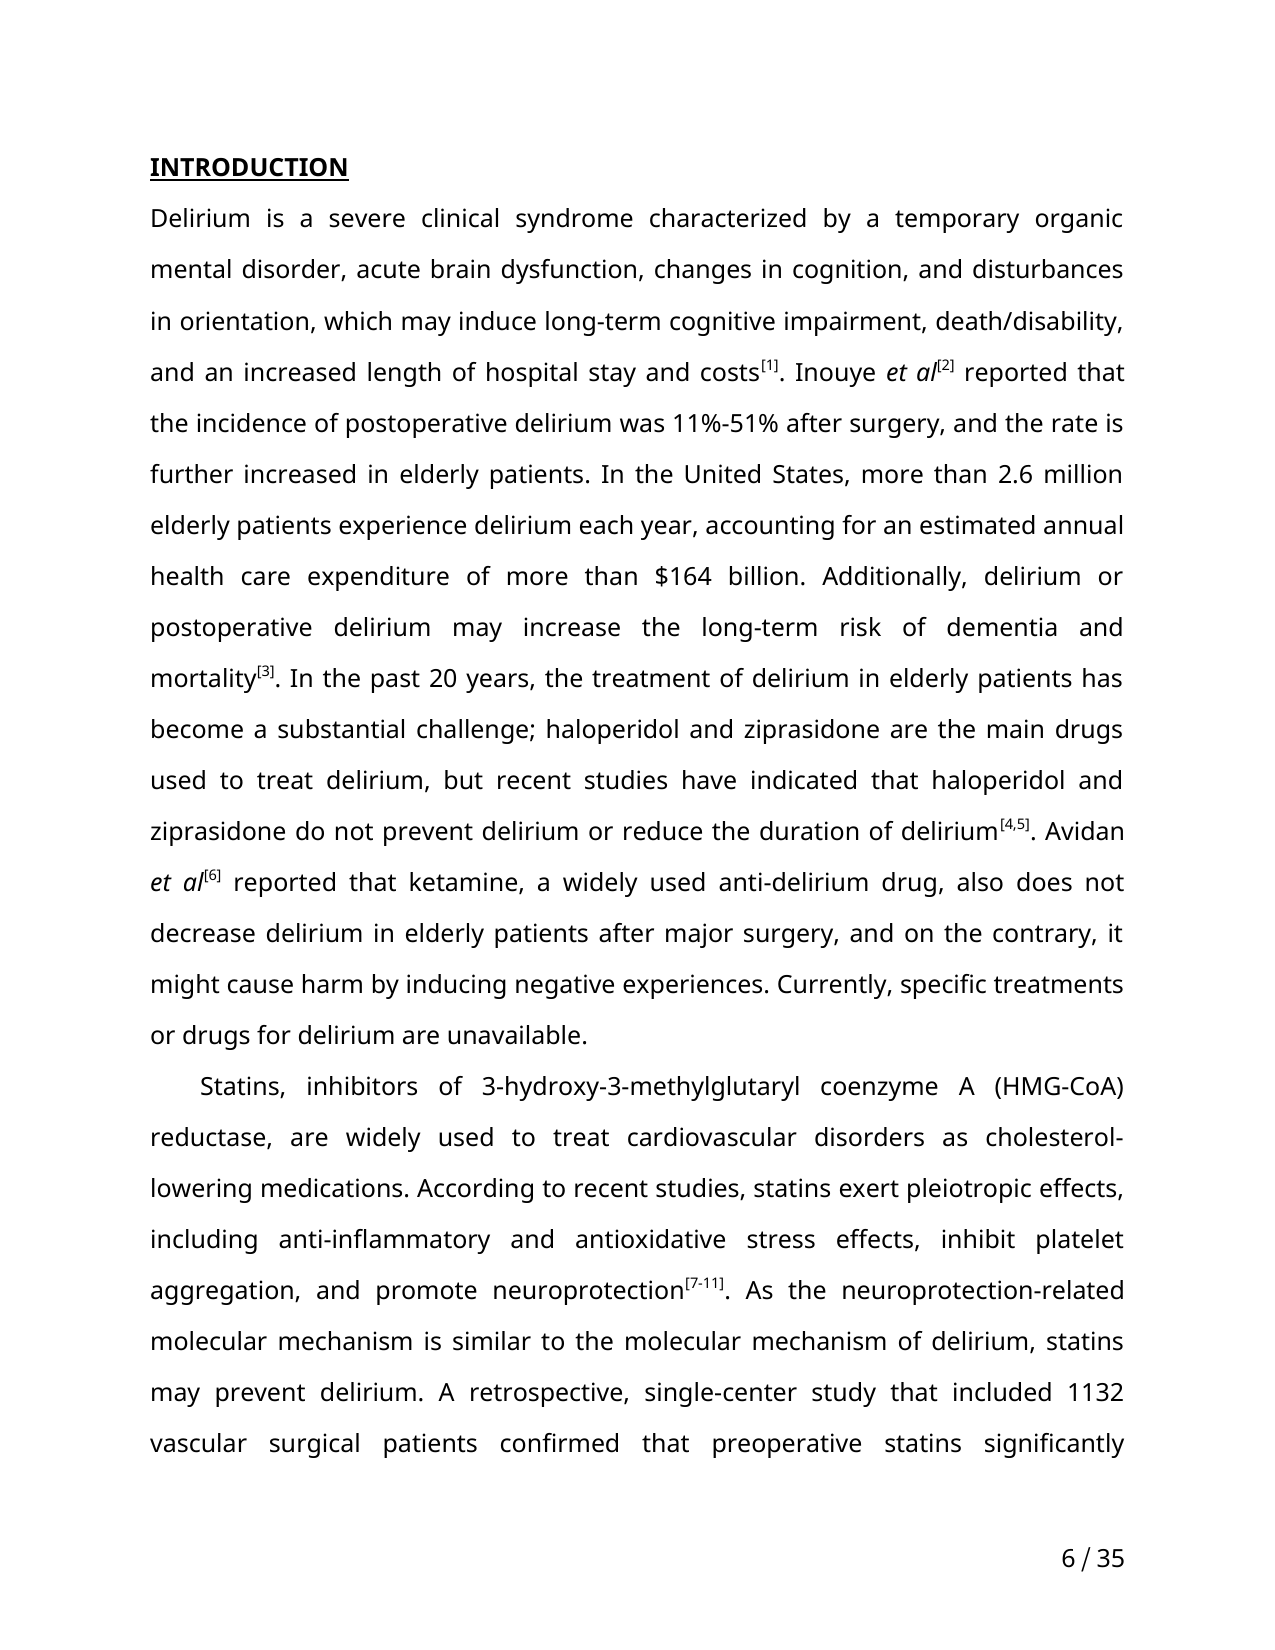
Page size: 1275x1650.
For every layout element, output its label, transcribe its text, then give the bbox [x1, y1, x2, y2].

text Delirium is a severe clinical syndrome characterized by a temporary organic mental disorder, acute brain dysfunction, changes in cognition, and disturbances in orientation, which may induce long-term cognitive impairment, death/disability, and an increased length of hospital stay and costs[1]. Inouye et al[2] reported that the incidence of postoperative delirium was 11%-51% after surgery, and the rate is further increased in elderly patients. In the United States, more than 2.6 million elderly patients experience delirium each year, accounting for an estimated annual health care expenditure of more than $164 billion. Additionally, delirium or postoperative delirium may increase the long-term risk of dementia and mortality[3]. In the past 20 years, the treatment of delirium in elderly patients has become a substantial challenge; haloperidol and ziprasidone are the main drugs used to treat delirium, but recent studies have indicated that haloperidol and ziprasidone do not prevent delirium or reduce the duration of delirium[4,5]. Avidan et al[6] reported that ketamine, a widely used anti-delirium drug, also does not decrease delirium in elderly patients after major surgery, and on the contrary, it might cause harm by inducing negative experiences. Currently, specific treatments or drugs for delirium are unavailable. [150, 201, 1125, 1052]
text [150, 1069, 1125, 1460]
text INTRODUCTION [150, 150, 1125, 184]
